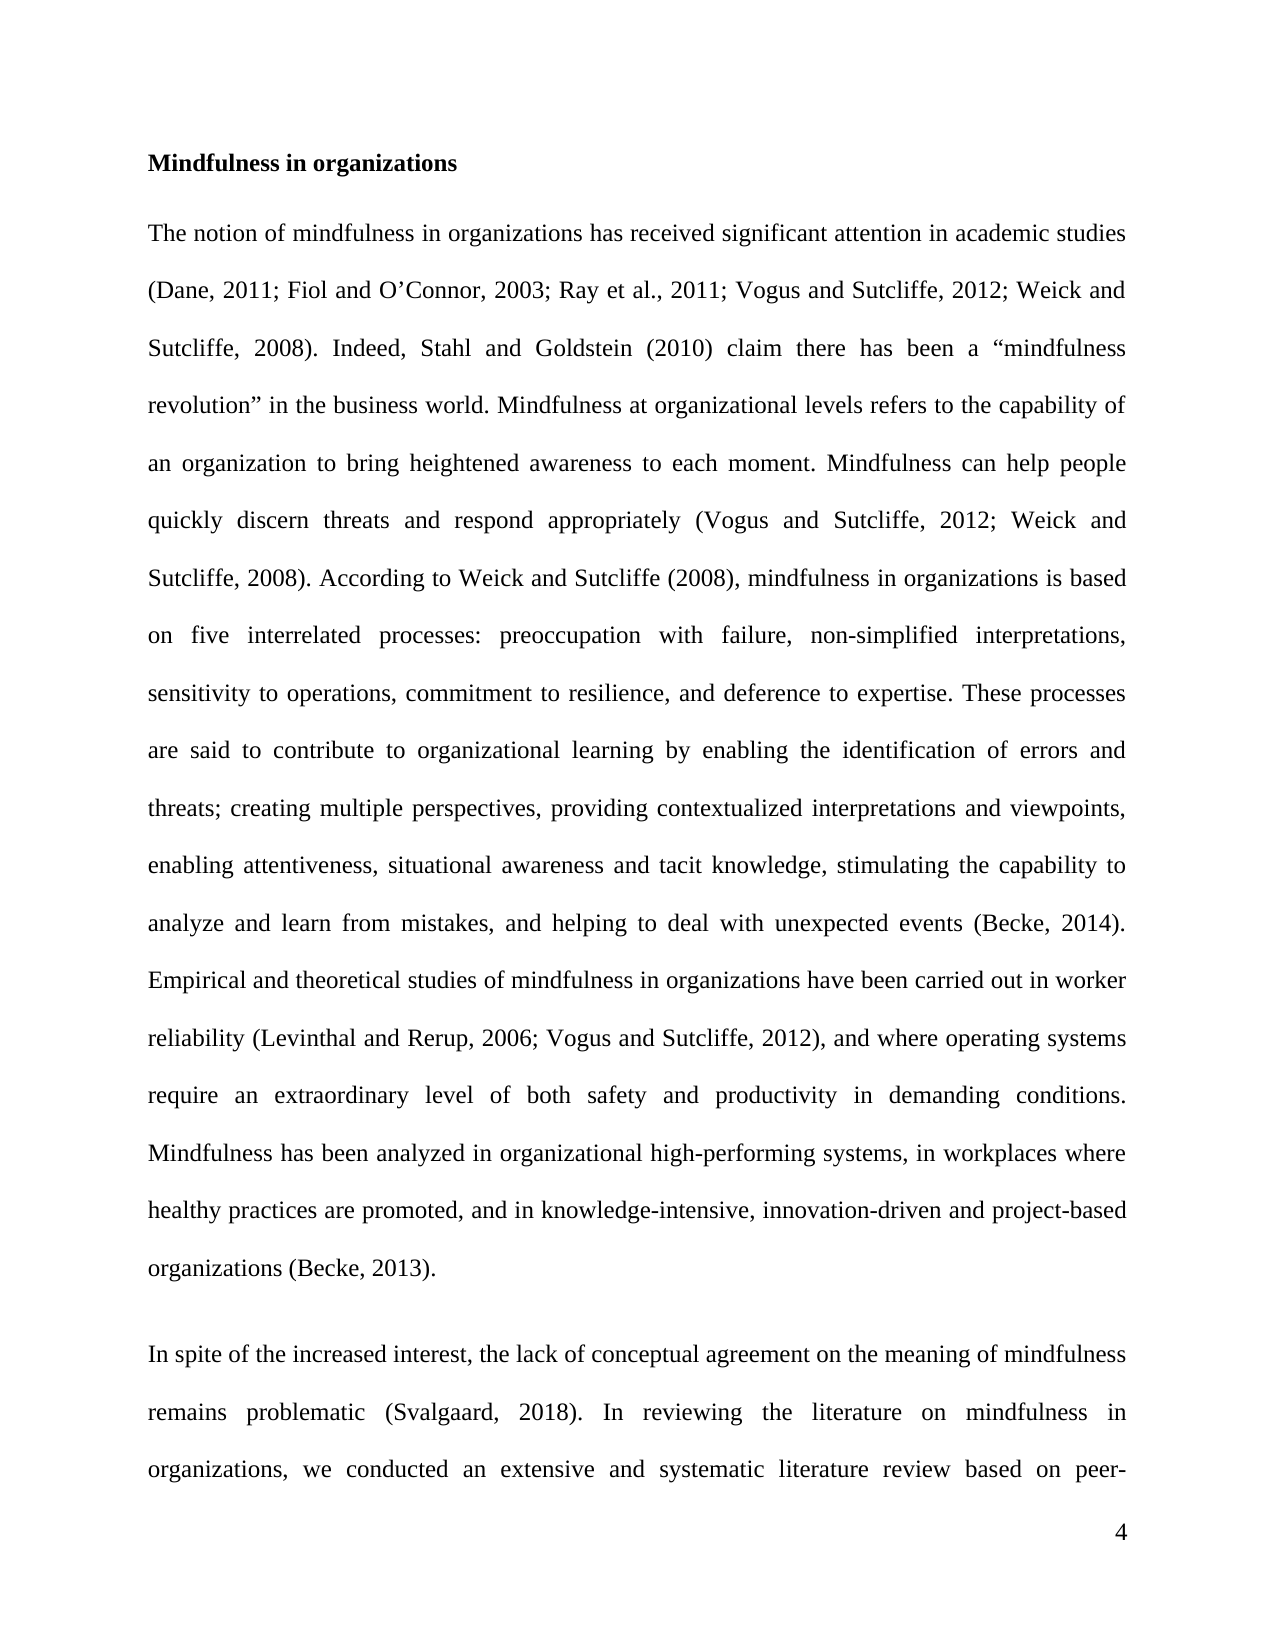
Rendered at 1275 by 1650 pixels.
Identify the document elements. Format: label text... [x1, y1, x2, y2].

text The notion of mindfulness in organizations has received significant attention in academic studies (Dane, 2011; Fiol and O’Connor, 2003; Ray et al., 2011; Vogus and Sutcliffe, 2012; Weick and Sutcliffe, 2008). Indeed, Stahl and Goldstein (2010) claim there has been a “mindfulness revolution” in the business world. Mindfulness at organizational levels refers to the capability of an organization to bring heightened awareness to each moment. Mindfulness can help people quickly discern threats and respond appropriately (Vogus and Sutcliffe, 2012; Weick and Sutcliffe, 2008). According to Weick and Sutcliffe (2008), mindfulness in organizations is based on five interrelated processes: preoccupation with failure, non-simplified interpretations, sensitivity to operations, commitment to resilience, and deference to expertise. These processes are said to contribute to organizational learning by enabling the identification of errors and threats; creating multiple perspectives, providing contextualized interpretations and viewpoints, enabling attentiveness, situational awareness and tacit knowledge, stimulating the capability to analyze and learn from mistakes, and helping to deal with unexpected events (Becke, 2014). Empirical and theoretical studies of mindfulness in organizations have been carried out in worker reliability (Levinthal and Rerup, 2006; Vogus and Sutcliffe, 2012), and where operating systems require an extraordinary level of both safety and productivity in demanding conditions. Mindfulness has been analyzed in organizational high-performing systems, in workplaces where healthy practices are promoted, and in knowledge-intensive, innovation-driven and project-based organizations (Becke, 2013). [148, 218, 1127, 1281]
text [148, 1339, 1127, 1483]
subtitle Mindfulness in organizations [148, 148, 1127, 176]
